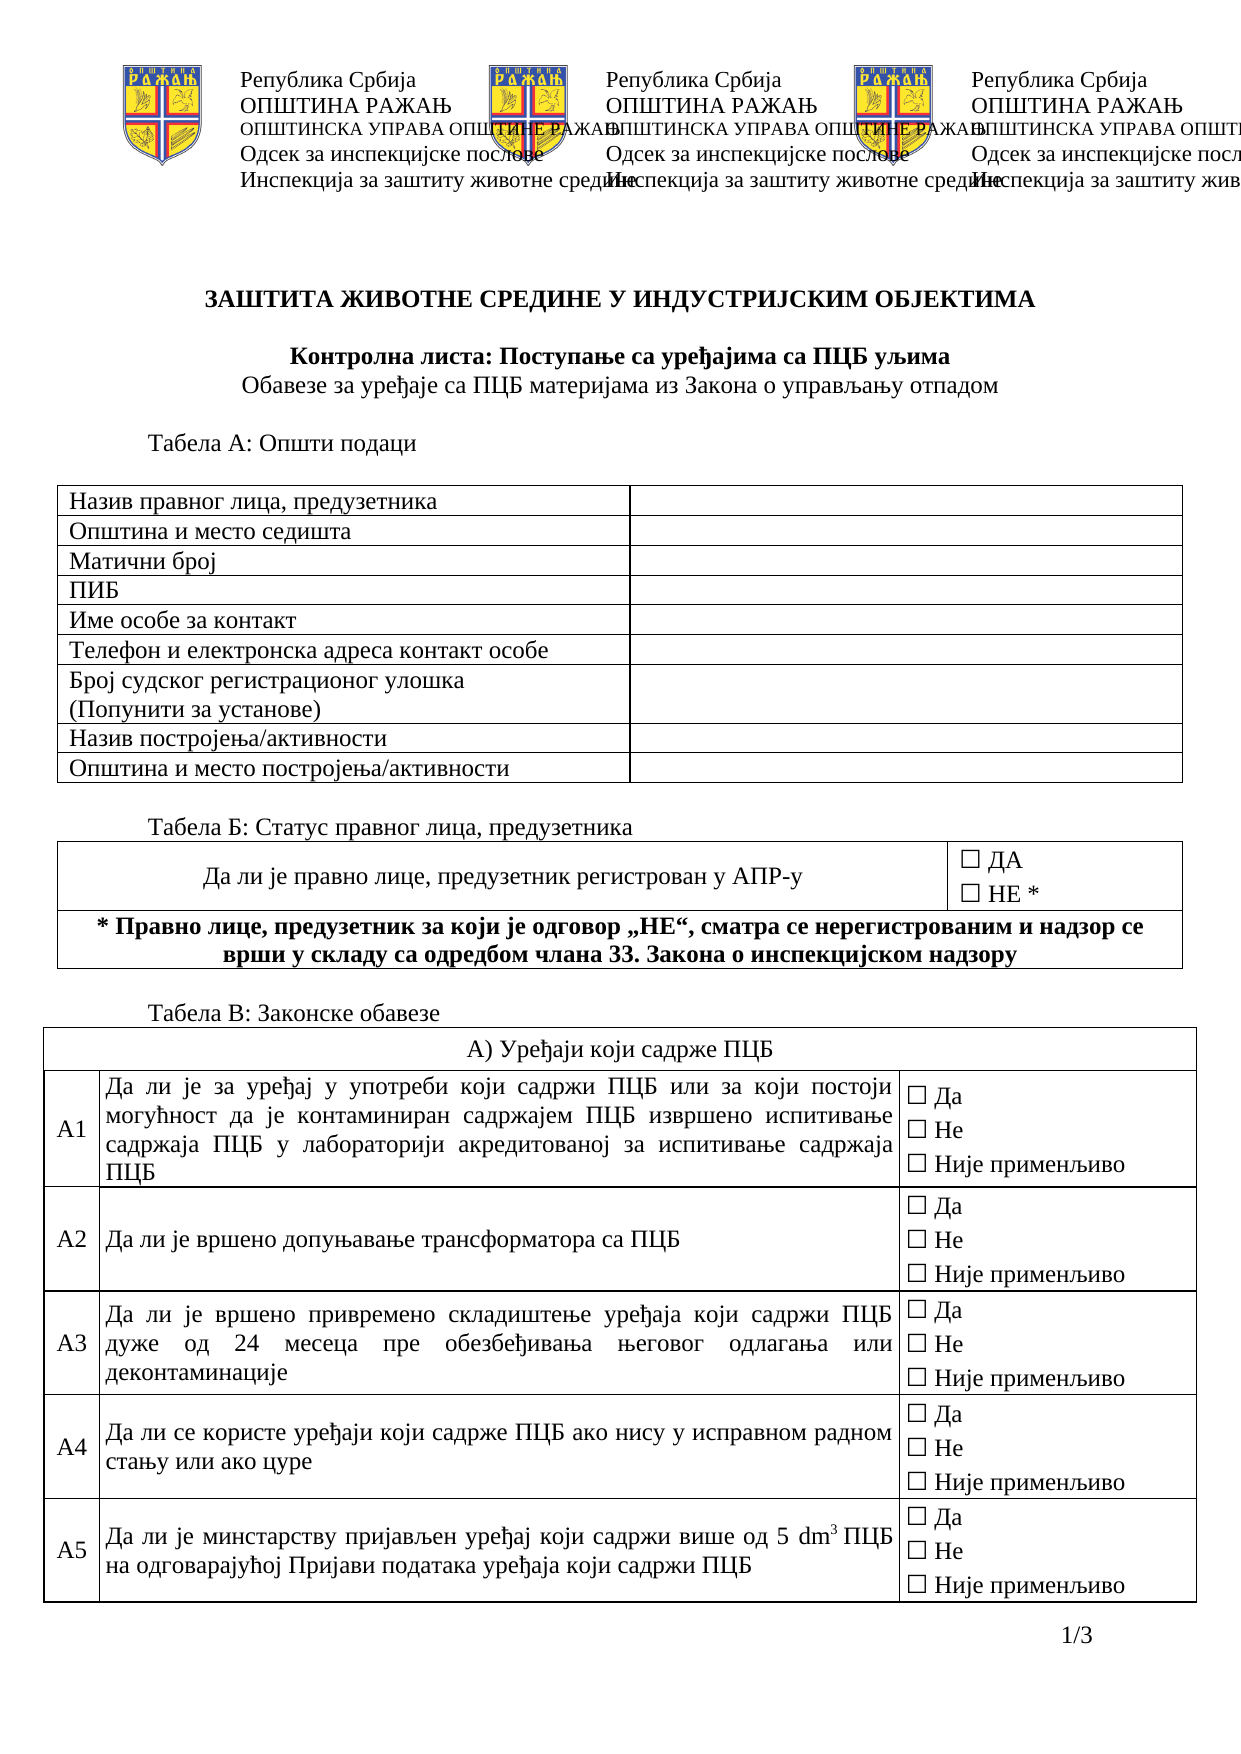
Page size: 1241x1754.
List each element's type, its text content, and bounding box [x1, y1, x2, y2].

table_cell [631, 635, 1182, 664]
table_cell А4 [45, 1395, 99, 1497]
table_cell [631, 753, 1182, 782]
text Обавезе за уређаје са ПЦБ материјама из Закона о управљању отпадом [148, 370, 1092, 399]
table_cell [631, 665, 1182, 722]
table_cell Да Не Није применљиво [900, 1188, 1196, 1290]
table_cell * Правно лице, предузетник за који је одговор „НЕ“, сматра се нерегистрованим и надзор се врши у складу са одредбом члана 33. Закона о инспекцијском надзору [58, 911, 1182, 968]
table_cell Да Не Није применљиво [900, 1395, 1196, 1497]
text Табела А: Општи подаци [148, 428, 1092, 456]
table_header Назив правног лица, предузетника [58, 486, 629, 515]
picture [837, 65, 949, 166]
table_cell А3 [45, 1292, 99, 1394]
table_header ДА НЕ * [948, 842, 1182, 910]
table_cell Да Не Није применљиво [900, 1499, 1196, 1601]
table_cell Да Не Није применљиво [900, 1071, 1196, 1186]
text ЗАШТИТА ЖИВОТНЕ СРЕДИНЕ У ИНДУСТРИЈСКИМ ОБЈЕКТИМА [148, 284, 1092, 313]
table_cell Назив постројења/активности [58, 724, 629, 752]
table_cell Да ли је вршено привремено складиштење уређаја који садржи ПЦБ дуже од 24 месеца пре обезбеђивања његовог одлагања или деконтаминације [100, 1292, 899, 1394]
text Контролна листа: Поступање са уређајима са ПЦБ уљима [148, 341, 1092, 370]
table_cell Општина и место седишта [58, 516, 629, 545]
table_cell А1 [45, 1071, 99, 1186]
picture [472, 65, 584, 166]
table_cell [631, 605, 1182, 634]
table_cell [631, 724, 1182, 752]
table_header Да ли је правно лице, предузетник регистрован у АПР-у [58, 842, 947, 910]
table_header [631, 486, 1182, 515]
picture [106, 65, 218, 166]
table_cell Матични број [58, 546, 629, 574]
table_cell Име особе за контакт [58, 605, 629, 634]
table_cell А5 [45, 1499, 99, 1601]
table_cell Да ли је вршено допуњавање трансформатора са ПЦБ [100, 1188, 899, 1290]
table_cell Да Не Није применљиво [900, 1292, 1196, 1394]
table_cell ПИБ [58, 576, 629, 604]
table_cell A2 [45, 1187, 99, 1290]
table_cell [631, 516, 1182, 545]
table_header А) Уређаји који садрже ПЦБ [44, 1028, 1196, 1070]
table_cell Да ли се користе уређаји који садрже ПЦБ ако нису у исправном радном стању или ако цуре [100, 1395, 899, 1497]
table_cell Број судског регистрационог улошка (Попунити за установе) [58, 665, 629, 722]
table_cell Да ли је минстарству пријављен уређај који садржи више од 5 dm3 ПЦБ на одговарајућој Пријави података уређаја који садржи ПЦБ [100, 1499, 899, 1601]
table_cell Општина и место постројења/активности [58, 753, 629, 782]
table_cell Да ли је за уређај у употреби који садржи ПЦБ или за који постоји могућност да је контаминиран садржајем ПЦБ извршено испитивање садржаја ПЦБ у лабораторији акредитованој за испитивање садржаја ПЦБ [100, 1071, 899, 1186]
text Табела Б: Статус правног лица, предузетника [148, 812, 1092, 841]
table_cell [631, 546, 1182, 574]
table_cell [631, 576, 1182, 604]
table_cell Телефон и електронска адреса контакт особе [58, 635, 629, 664]
text Табела В: Законске обавезе [148, 998, 1092, 1027]
